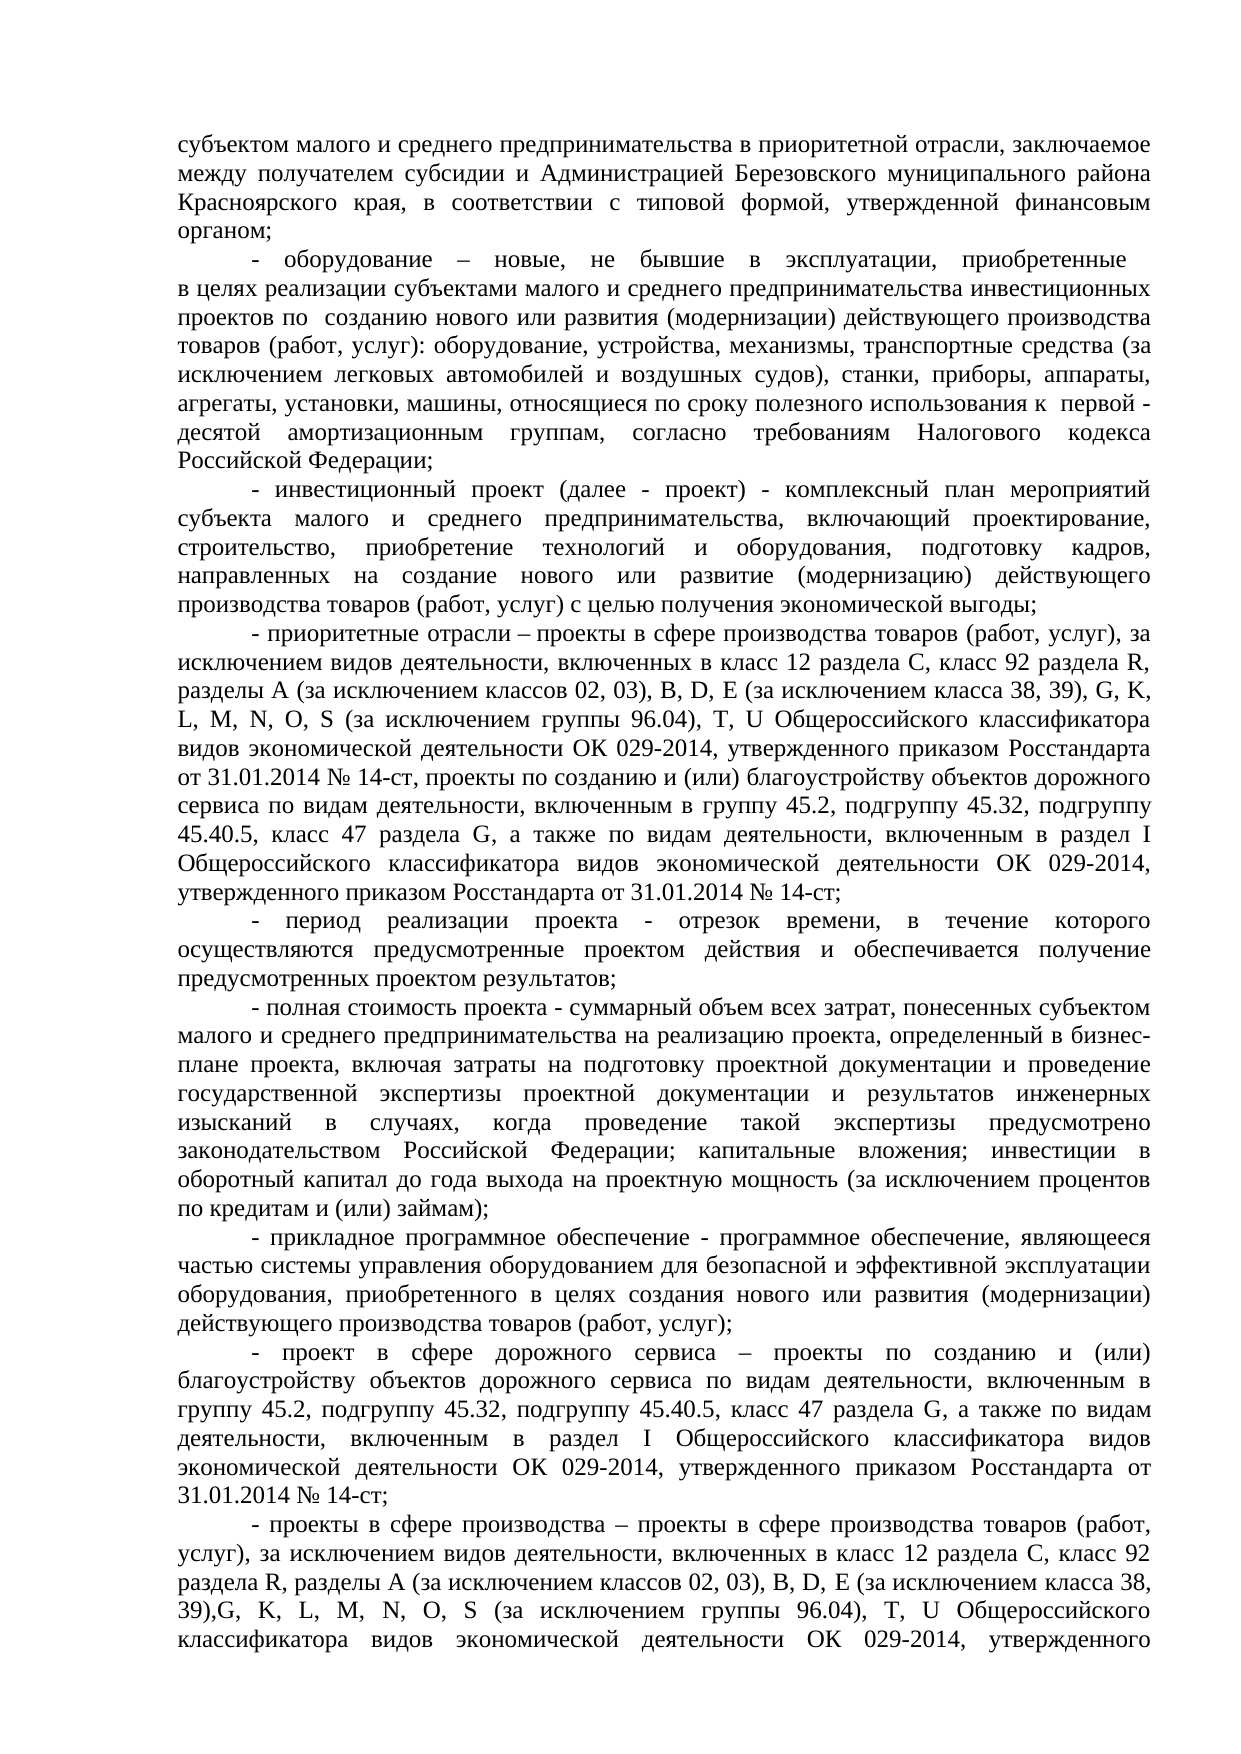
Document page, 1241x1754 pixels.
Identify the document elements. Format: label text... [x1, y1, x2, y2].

text - приоритетные отрасли – проекты в сфере производства товаров (работ, услуг), за исключением видов деятельности, включенных в класс 12 раздела С, класс 92 раздела R, разделы А (за исключением классов 02, 03), B, D, E (за исключением класса 38, 39), G, K, L, M, N, O, S (за исключением группы 96.04), T, U Общероссийского классификатора видов экономической деятельности ОК 029-2014, утвержденного приказом Росстандарта от 31.01.2014 № 14-ст, проекты по созданию и (или) благоустройству объектов дорожного сервиса по видам деятельности, включенным в группу 45.2, подгруппу 45.32, подгруппу 45.40.5, класс 47 раздела G, а также по видам деятельности, включенным в раздел I Общероссийского классификатора видов экономической деятельности ОК 029-2014, утвержденного приказом Росстандарта от 31.01.2014 № 14-ст; [177, 618, 1152, 905]
text - оборудование – новые, не бывшие в эксплуатации, приобретенные в целях реализации субъектами малого и среднего предпринимательства инвестиционных проектов по созданию нового или развития (модернизации) действующего производства товаров (работ, услуг): оборудование, устройства, механизмы, транспортные средства (за исключением легковых автомобилей и воздушных судов), станки, приборы, аппараты, агрегаты, установки, машины, относящиеся по сроку полезного использования к первой - десятой амортизационным группам, согласно требованиям Налогового кодекса Российской Федерации; [177, 244, 1152, 474]
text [177, 129, 1152, 244]
text - прикладное программное обеспечение - программное обеспечение, являющееся частью системы управления оборудованием для безопасной и эффективной эксплуатации оборудования, приобретенного в целях создания нового или развития (модернизации) действующего производства товаров (работ, услуг); [177, 1222, 1152, 1337]
text - проект в сфере дорожного сервиса – проекты по созданию и (или) благоустройству объектов дорожного сервиса по видам деятельности, включенным в группу 45.2, подгруппу 45.32, подгруппу 45.40.5, класс 47 раздела G, а также по видам деятельности, включенным в раздел I Общероссийского классификатора видов экономической деятельности ОК 029-2014, утвержденного приказом Росстандарта от 31.01.2014 № 14-ст; [177, 1337, 1152, 1509]
text - инвестиционный проект (далее - проект) - комплексный план мероприятий субъекта малого и среднего предпринимательства, включающий проектирование, строительство, приобретение технологий и оборудования, подготовку кадров, направленных на создание нового или развитие (модернизацию) действующего производства товаров (работ, услуг) с целью получения экономической выгоды; [177, 474, 1152, 618]
text - период реализации проекта - отрезок времени, в течение которого осуществляются предусмотренные проектом действия и обеспечивается получение предусмотренных проектом результатов; [177, 905, 1152, 992]
text - полная стоимость проекта - суммарный объем всех затрат, понесенных субъектом малого и среднего предпринимательства на реализацию проекта, определенный в бизнес-плане проекта, включая затраты на подготовку проектной документации и проведение государственной экспертизы проектной документации и результатов инженерных изысканий в случаях, когда проведение такой экспертизы предусмотрено законодательством Российской Федерации; капитальные вложения; инвестиции в оборотный капитал до года выхода на проектную мощность (за исключением процентов по кредитам и (или) займам); [177, 992, 1152, 1222]
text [177, 1509, 1152, 1653]
